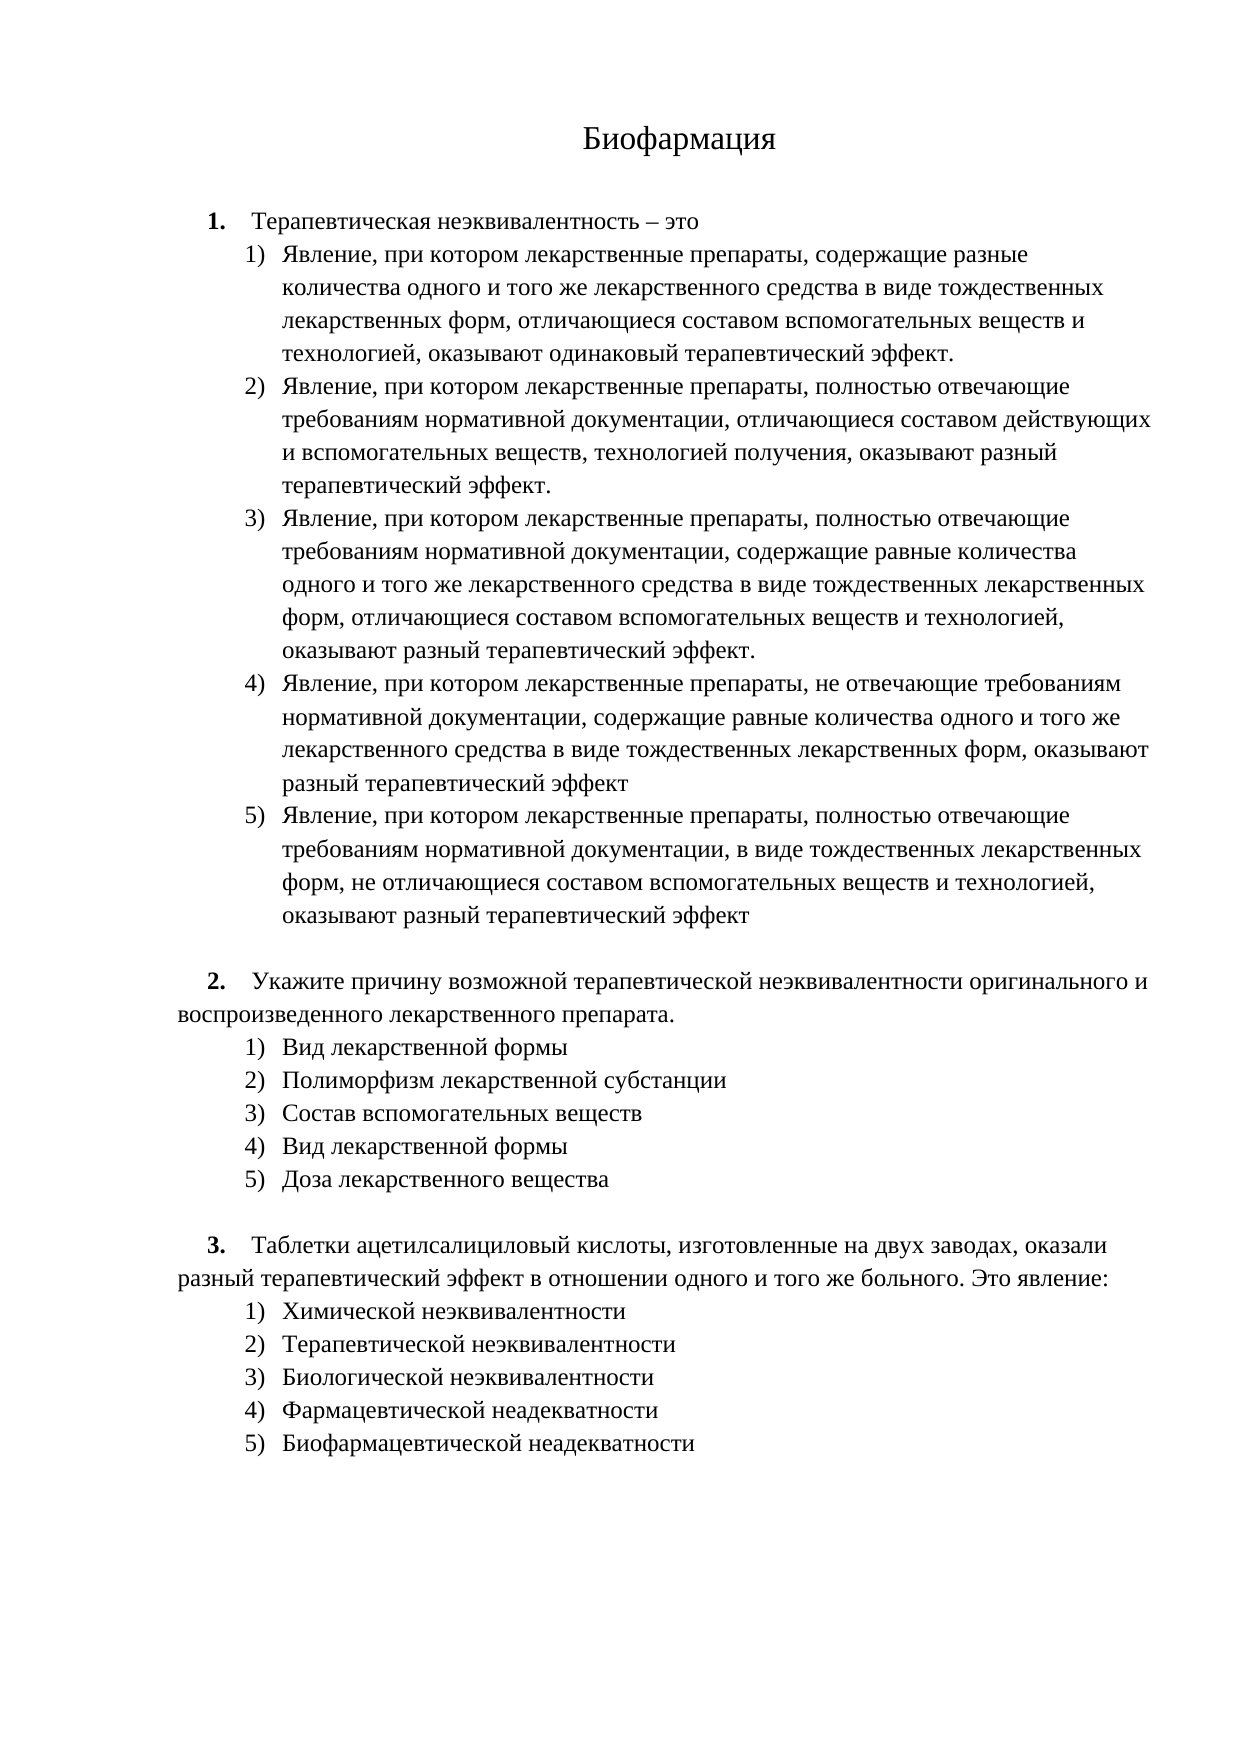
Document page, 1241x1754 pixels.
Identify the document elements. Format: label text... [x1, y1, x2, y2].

list Явление, при котором лекарственные препараты, полностью отвечающие требованиям нормативной документации, содержащие равные количества одного и того же лекарственного средства в виде тождественных лекарственных форм, отличающиеся составом вспомогательных веществ и технологией, оказывают разный терапевтический эффект. [244, 503, 1152, 664]
list Терапевтическая неэквивалентность – это [177, 206, 1152, 235]
list Укажите причину возможной терапевтической неэквивалентности оригинального и воспроизведенного лекарственного препарата. [177, 966, 1152, 1027]
list Биофармацевтической неадекватности [244, 1428, 1152, 1457]
list Полиморфизм лекарственной субстанции [244, 1065, 1152, 1093]
list Фармацевтической неадекватности [244, 1395, 1152, 1424]
list Доза лекарственного вещества [244, 1164, 1152, 1193]
list Химической неэквивалентности [244, 1296, 1152, 1325]
list Явление, при котором лекарственные препараты, полностью отвечающие требованиям нормативной документации, в виде тождественных лекарственных форм, не отличающиеся составом вспомогательных веществ и технологией, оказывают разный терапевтический эффект [244, 801, 1152, 928]
text Биофармация [177, 118, 1152, 156]
list Явление, при котором лекарственные препараты, содержащие разные количества одного и того же лекарственного средства в виде тождественных лекарственных форм, отличающиеся составом вспомогательных веществ и технологией, оказывают одинаковый терапевтический эффект. [244, 239, 1152, 367]
list Вид лекарственной формы [244, 1131, 1152, 1159]
list Таблетки ацетилсалициловый кислоты, изготовленные на двух заводах, оказали разный терапевтический эффект в отношении одного и того же больного. Это явление: [177, 1230, 1152, 1292]
list Вид лекарственной формы [244, 1032, 1152, 1061]
list Терапевтической неэквивалентности [244, 1329, 1152, 1358]
list Явление, при котором лекарственные препараты, полностью отвечающие требованиям нормативной документации, отличающиеся составом действующих и вспомогательных веществ, технологией получения, оказывают разный терапевтический эффект. [244, 371, 1152, 499]
list Состав вспомогательных веществ [244, 1098, 1152, 1127]
list Явление, при котором лекарственные препараты, не отвечающие требованиям нормативной документации, содержащие равные количества одного и того же лекарственного средства в виде тождественных лекарственных форм, оказывают разный терапевтический эффект [244, 668, 1152, 796]
list Биологической неэквивалентности [244, 1362, 1152, 1391]
